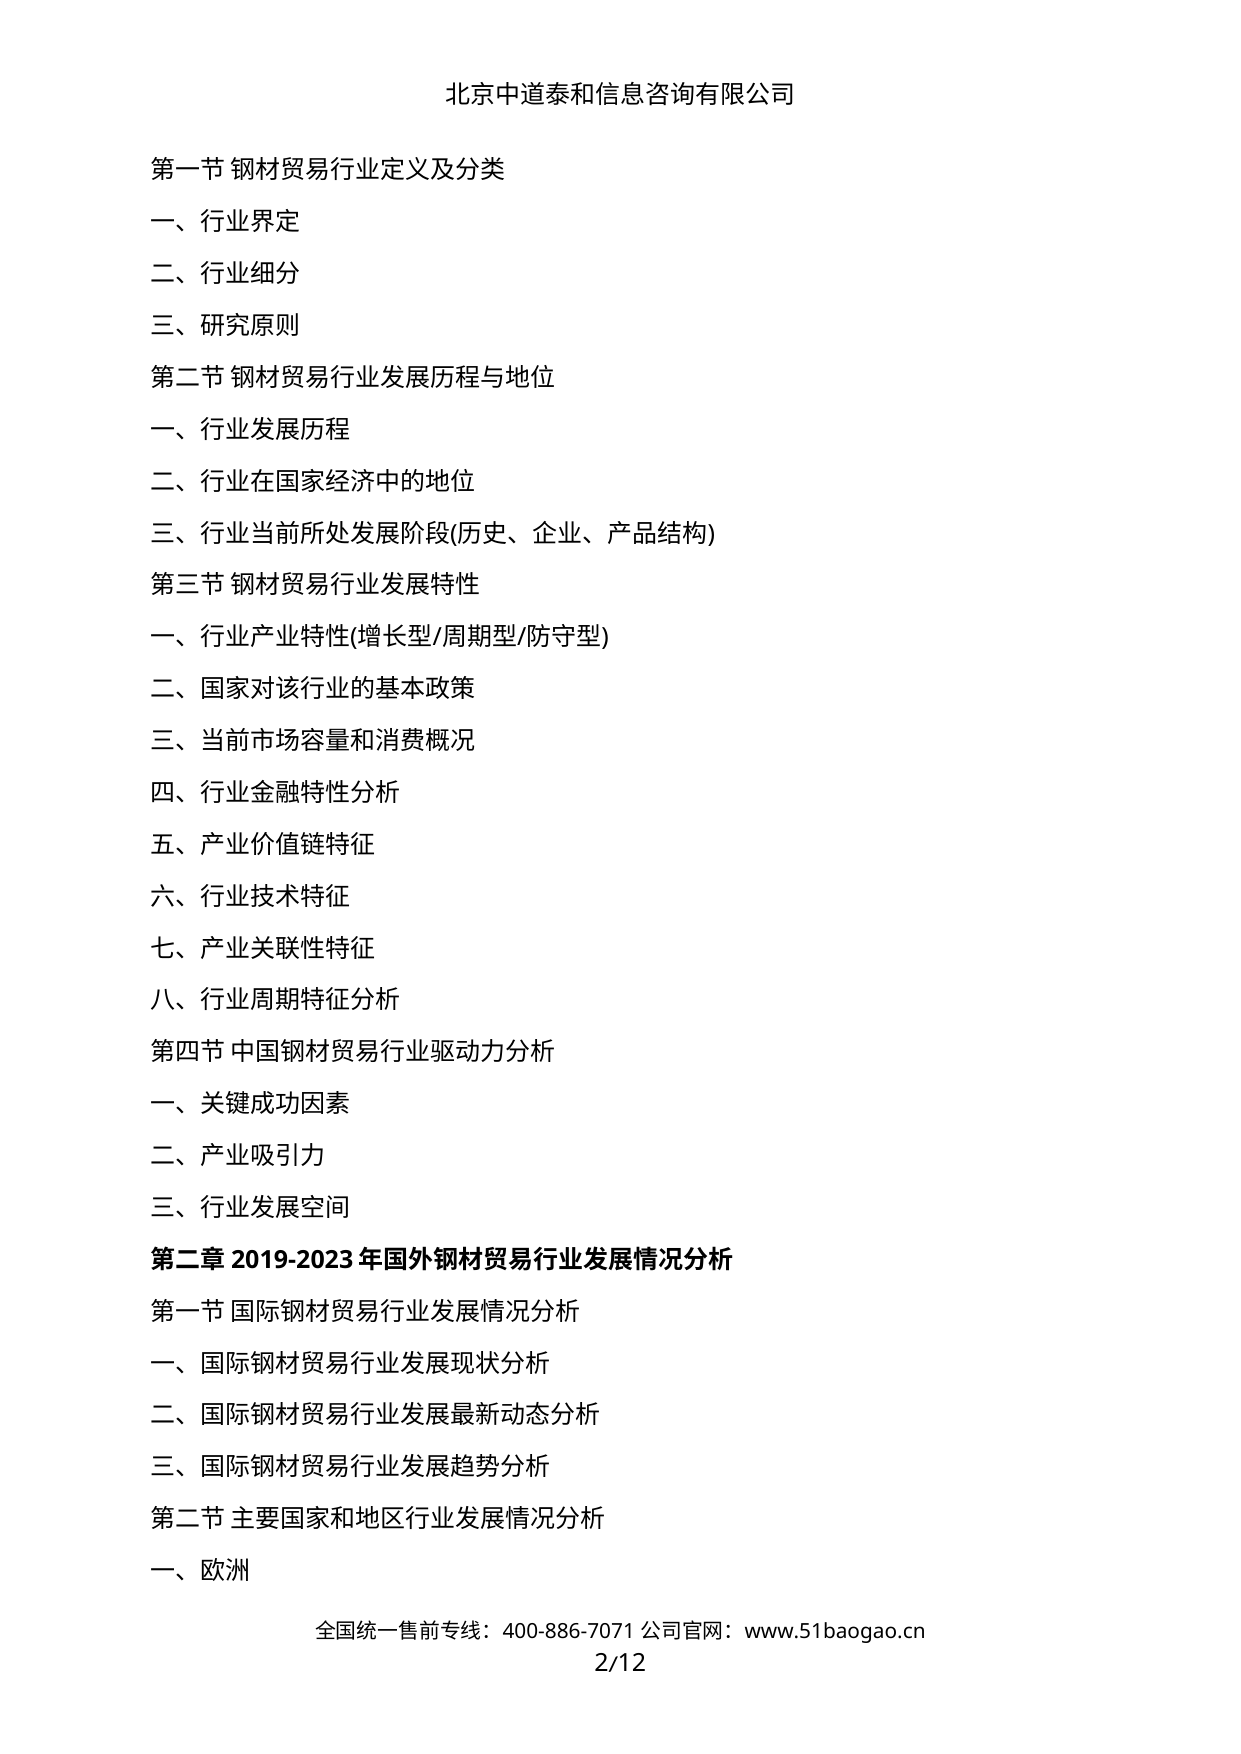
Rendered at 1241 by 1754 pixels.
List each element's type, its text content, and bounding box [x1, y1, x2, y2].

text 第三节 钢材贸易行业发展特性 [150, 565, 1090, 601]
text 二、国际钢材贸易行业发展最新动态分析 [150, 1395, 1090, 1431]
text 三、行业发展空间 [150, 1187, 1090, 1224]
text 六、行业技术特征 [150, 876, 1090, 912]
text 二、产业吸引力 [150, 1136, 1090, 1172]
text 二、行业细分 [150, 254, 1090, 290]
text 第一节 钢材贸易行业定义及分类 [150, 150, 1090, 186]
text 八、行业周期特征分析 [150, 980, 1090, 1016]
text 一、关键成功因素 [150, 1084, 1090, 1120]
text 第四节 中国钢材贸易行业驱动力分析 [150, 1032, 1090, 1068]
text 五、产业价值链特征 [150, 824, 1090, 861]
text 第二章 2019-2023年国外钢材贸易行业发展情况分析 [150, 1239, 1090, 1276]
text 一、行业界定 [150, 202, 1090, 238]
text 三、研究原则 [150, 306, 1090, 342]
text 二、行业在国家经济中的地位 [150, 461, 1090, 497]
text 三、当前市场容量和消费概况 [150, 721, 1090, 757]
text 第二节 主要国家和地区行业发展情况分析 [150, 1499, 1090, 1535]
text 一、行业产业特性(增长型/周期型/防守型) [150, 617, 1090, 653]
text 一、国际钢材贸易行业发展现状分析 [150, 1343, 1090, 1379]
text 二、国家对该行业的基本政策 [150, 669, 1090, 705]
text 第一节 国际钢材贸易行业发展情况分析 [150, 1291, 1090, 1327]
text 四、行业金融特性分析 [150, 772, 1090, 809]
text 七、产业关联性特征 [150, 928, 1090, 964]
text 一、欧洲 [150, 1551, 1090, 1587]
text 三、国际钢材贸易行业发展趋势分析 [150, 1447, 1090, 1483]
text 第二节 钢材贸易行业发展历程与地位 [150, 357, 1090, 394]
text 三、行业当前所处发展阶段(历史、企业、产品结构) [150, 513, 1090, 549]
text 一、行业发展历程 [150, 409, 1090, 446]
